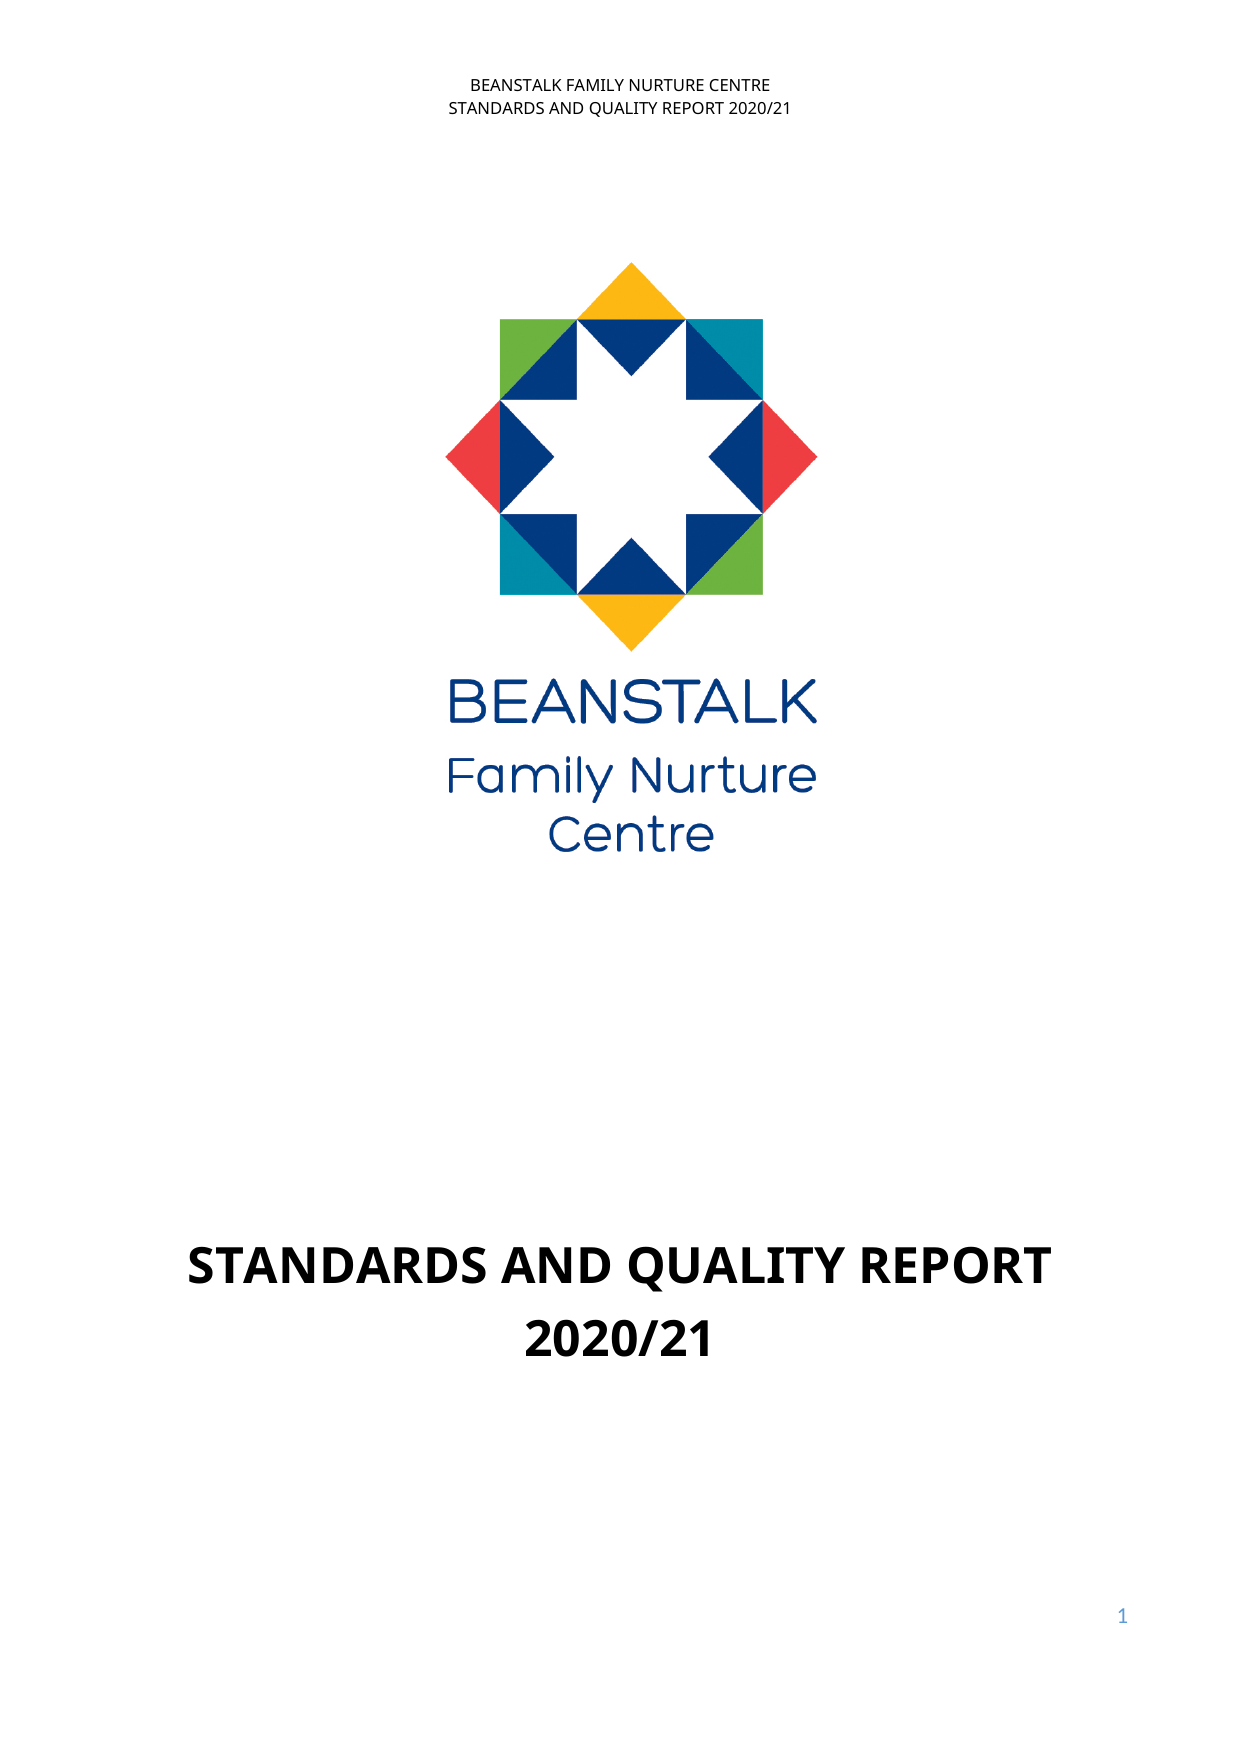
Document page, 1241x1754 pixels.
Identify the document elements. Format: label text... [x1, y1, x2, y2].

picture [391, 229, 872, 901]
text STANDARDS AND QUALITY REPORT 2020/21 [112, 1230, 1128, 1371]
